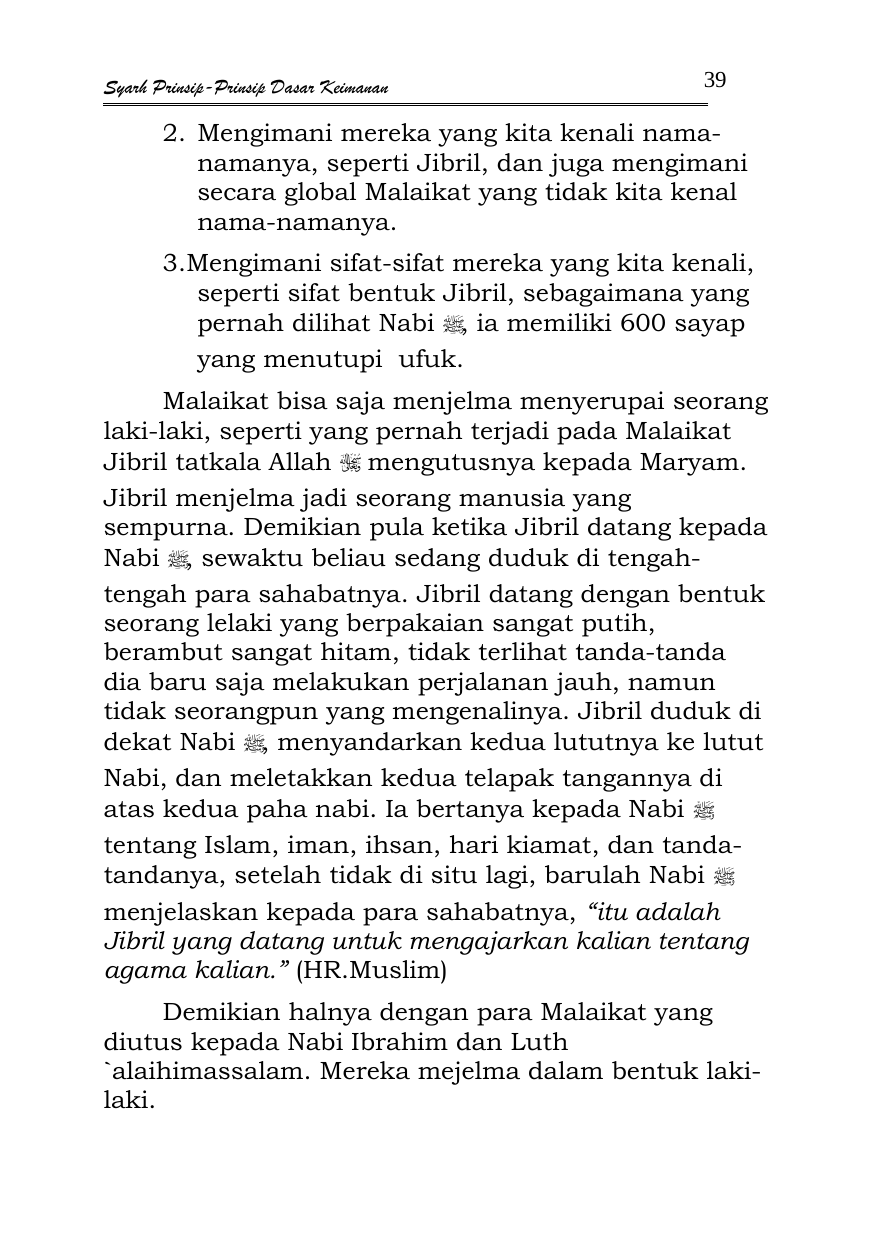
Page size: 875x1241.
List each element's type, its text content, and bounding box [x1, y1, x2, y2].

text Malaikat bisa saja menjelma menyerupai seorang laki-laki, seperti yang pernah terjadi pada Malaikat Jibril tatkala Allah ـ mengutusnya kepada Maryam. Jibril menjelma jadi seorang manusia yang sempurna. Demikian pula ketika Jibril datang kepada Nabi ج, sewaktu beliau sedang duduk di tengah-tengah para sahabatnya. Jibril datang dengan bentuk seorang lelaki yang berpakaian sangat putih, berambut sangat hitam, tidak terlihat tanda-tanda dia baru saja melakukan perjalanan jauh, namun tidak seorangpun yang mengenalinya. Jibril duduk di dekat Nabi ج, menyandarkan kedua lututnya ke lutut Nabi, dan meletakkan kedua telapak tangannya di atas kedua paha nabi. Ia bertanya kepada Nabi ج tentang Islam, iman, ihsan, hari kiamat, dan tanda-tandanya, setelah tidak di situ lagi, barulah Nabi ج menjelaskan kepada para sahabatnya, “itu adalah Jibril yang datang untuk mengajarkan kalian tentang agama kalian.” (HR.Muslim) [103, 386, 771, 984]
text Demikian halnya dengan para Malaikat yang diutus kepada Nabi Ibrahim dan Luth `alaihimassalam. Mereka mejelma dalam bentuk laki-laki. [103, 997, 771, 1114]
list Mengimani sifat-sifat mereka yang kita kenali, seperti sifat bentuk Jibril, sebagaimana yang pernah dilihat Nabi ج, ia memiliki 600 sayap yang menutupi ufuk. [162, 248, 771, 374]
list Mengimani mereka yang kita kenali nama-namanya, seperti Jibril, dan juga mengimani secara global Malaikat yang tidak kita kenal nama-namanya. [162, 118, 771, 236]
